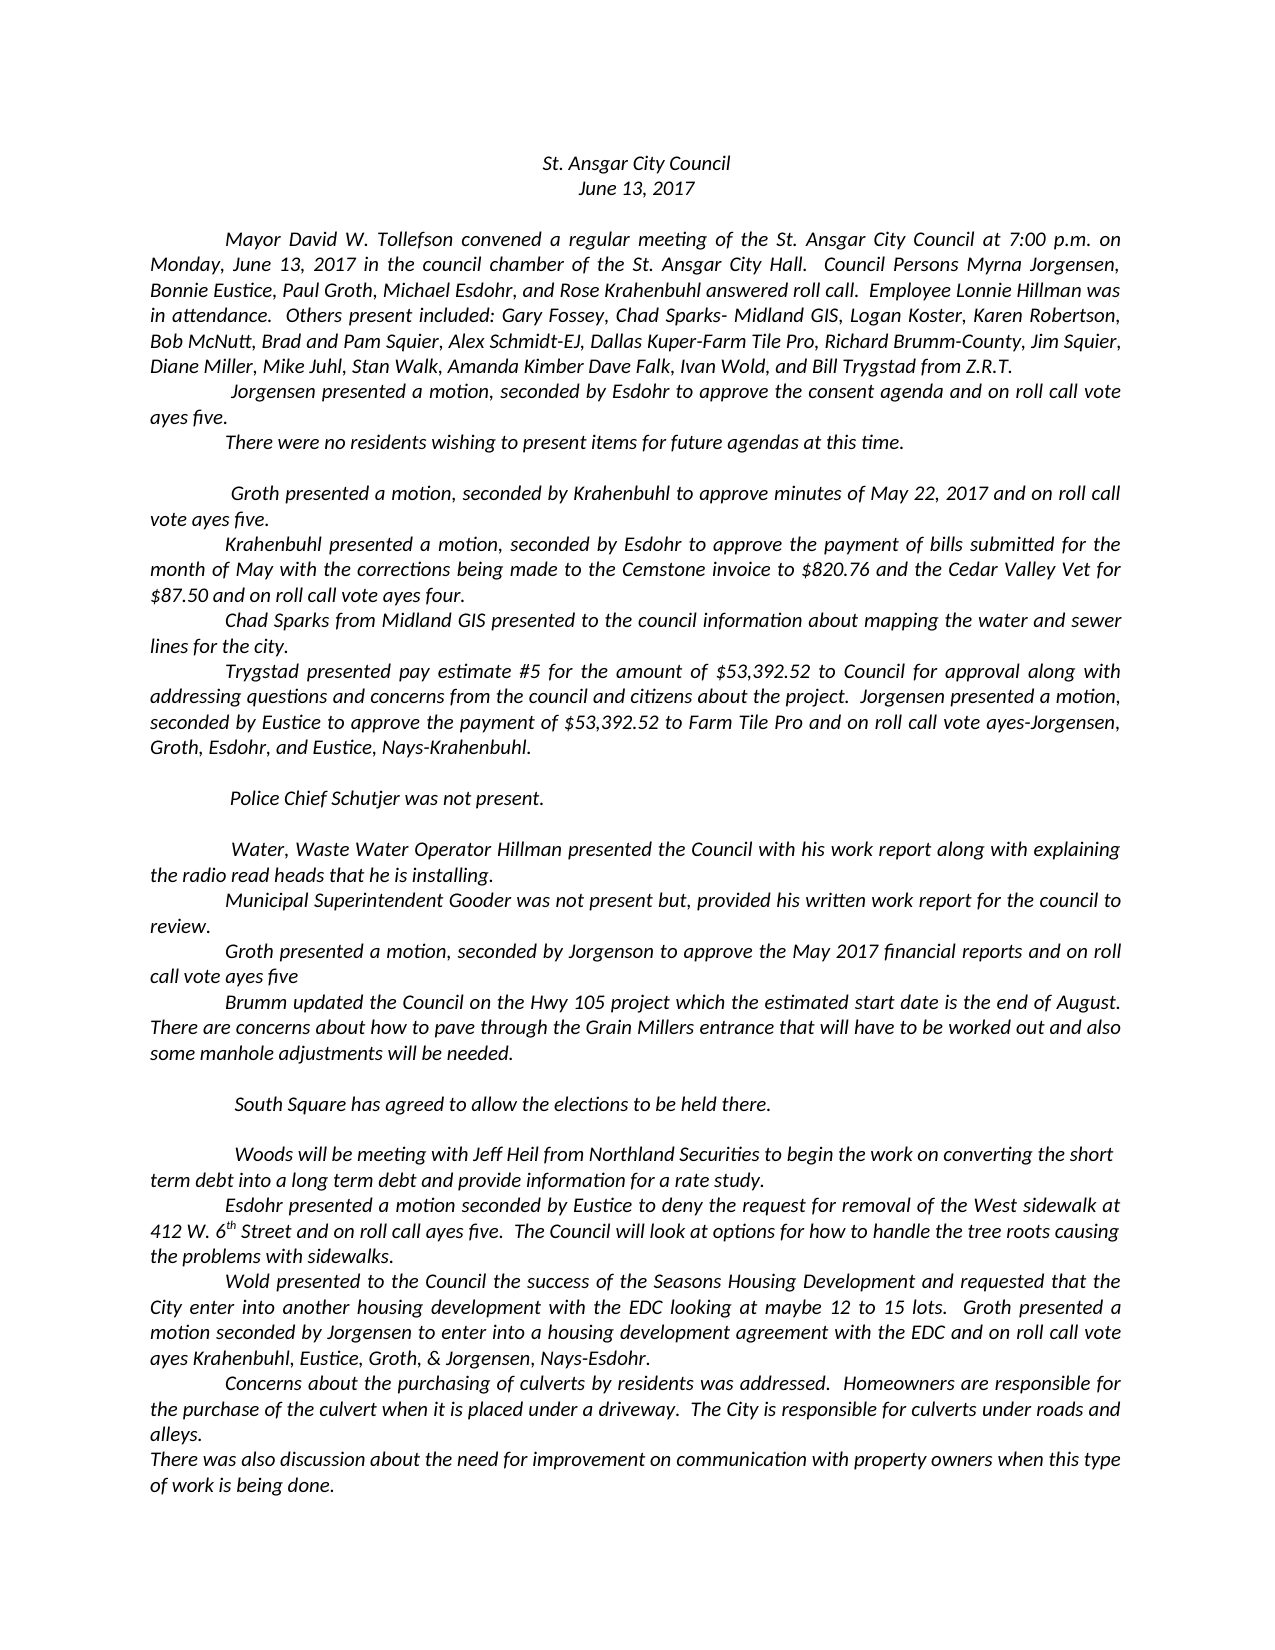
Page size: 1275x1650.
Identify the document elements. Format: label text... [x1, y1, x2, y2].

text Krahenbuhl presented a motion, seconded by Esdohr to approve the payment of bills submitted for the month of May with the corrections being made to the Cemstone invoice to $820.76 and the Cedar Valley Vet for $87.50 and on roll call vote ayes four. [150, 531, 1125, 607]
text Municipal Superintendent Gooder was not present but, provided his written work report for the council to review. [150, 887, 1125, 938]
text South Square has agreed to allow the elections to be held there. [234, 1091, 1125, 1116]
text Jorgensen presented a motion, seconded by Esdohr to approve the consent agenda and on roll call vote ayes five. [150, 379, 1125, 429]
text Groth presented a motion, seconded by Krahenbuhl to approve minutes of May 22, 2017 and on roll call vote ayes five. [150, 480, 1125, 531]
text Brumm updated the Council on the Hwy 105 project which the estimated start date is the end of August. There are concerns about how to pave through the Grain Millers entrance that will have to be worked out and also some manhole adjustments will be needed. [150, 989, 1125, 1065]
text Water, Waste Water Operator Hillman presented the Council with his work report along with explaining the radio read heads that he is installing. [150, 837, 1125, 887]
text June 13, 2017 [150, 175, 1125, 201]
text Woods will be meeting with Jeff Heil from Northland Securities to begin the work on converting the short [234, 1142, 1125, 1167]
text Mayor David W. Tollefson convened a regular meeting of the St. Ansgar City Council at 7:00 p.m. on Monday, June 13, 2017 in the council chamber of the St. Ansgar City Hall. Council Persons Myrna Jorgensen, Bonnie Eustice, Paul Groth, Michael Esdohr, and Rose Krahenbuhl answered roll call. Employee Lonnie Hillman was in attendance. Others present included: Gary Fossey, Chad Sparks- Midland GIS, Logan Koster, Karen Robertson, Bob McNutt, Brad and Pam Squier, Alex Schmidt-EJ, Dallas Kuper-Farm Tile Pro, Richard Brumm-County, Jim Squier, Diane Miller, Mike Juhl, Stan Walk, Amanda Kimber Dave Falk, Ivan Wold, and Bill Trygstad from Z.R.T. [150, 226, 1125, 379]
text Wold presented to the Council the success of the Seasons Housing Development and requested that the City enter into another housing development with the EDC looking at maybe 12 to 15 lots. Groth presented a motion seconded by Jorgensen to enter into a housing development agreement with the EDC and on roll call vote ayes Krahenbuhl, Eustice, Groth, & Jorgensen, Nays-Esdohr. [150, 1269, 1125, 1370]
text Chad Sparks from Midland GIS presented to the council information about mapping the water and sewer lines for the city. [150, 607, 1125, 658]
text Esdohr presented a motion seconded by Eustice to deny the request for removal of the West sidewalk at 412 W. 6th Street and on roll call ayes five. The Council will look at options for how to handle the tree roots causing the problems with sidewalks. [150, 1192, 1125, 1269]
text Groth presented a motion, seconded by Jorgenson to approve the May 2017 financial reports and on roll call vote ayes five [150, 938, 1125, 989]
text St. Ansgar City Council [150, 150, 1125, 175]
text There was also discussion about the need for improvement on communication with property owners when this type of work is being done. [150, 1447, 1125, 1497]
text term debt into a long term debt and provide information for a rate study. [150, 1167, 1125, 1192]
text There were no residents wishing to present items for future agendas at this time. [150, 429, 1125, 455]
text Trygstad presented pay estimate #5 for the amount of $53,392.52 to Council for approval along with addressing questions and concerns from the council and citizens about the project. Jorgensen presented a motion, seconded by Eustice to approve the payment of $53,392.52 to Farm Tile Pro and on roll call vote ayes-Jorgensen, Groth, Esdohr, and Eustice, Nays-Krahenbuhl. [150, 658, 1125, 760]
text Concerns about the purchasing of culverts by residents was addressed. Homeowners are responsible for the purchase of the culvert when it is placed under a driveway. The City is responsible for culverts under roads and alleys. [150, 1370, 1125, 1447]
text Police Chief Schutjer was not present. [150, 785, 1125, 811]
